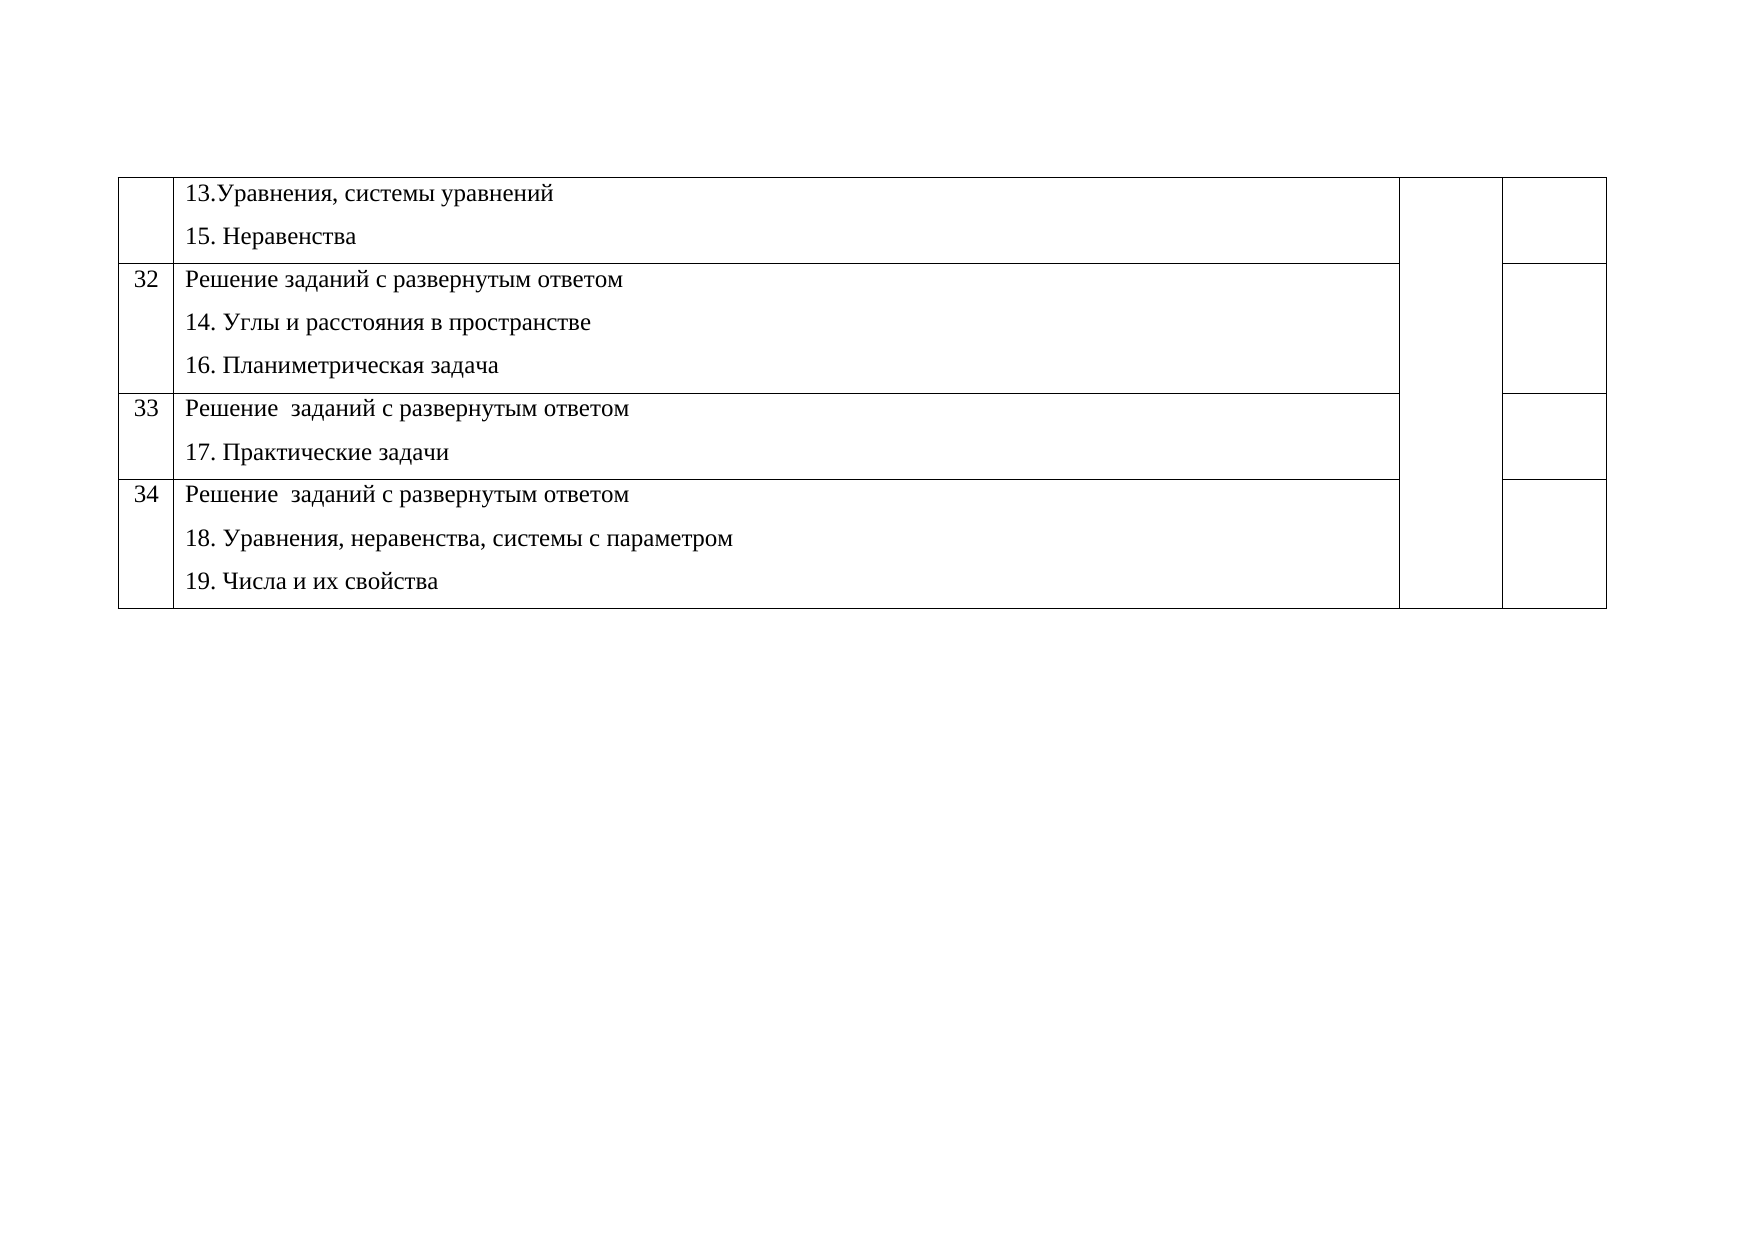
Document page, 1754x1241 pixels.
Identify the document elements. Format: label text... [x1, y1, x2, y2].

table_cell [174, 178, 1399, 263]
table_cell 34 [119, 480, 173, 608]
table_cell Решение заданий с развернутым ответом 14. Углы и расстояния в пространстве 16. Планиметрическая задача [174, 264, 1399, 392]
table_cell 33 [119, 394, 173, 478]
table_cell Решение заданий с развернутым ответом 17. Практические задачи [174, 394, 1399, 478]
table_cell 32 [119, 264, 173, 392]
table_cell 31 [119, 178, 173, 263]
table_cell [1503, 480, 1606, 608]
table_cell [1503, 264, 1606, 392]
table_cell [1503, 178, 1606, 263]
table_cell Решение заданий с развернутым ответом 18. Уравнения, неравенства, системы с параметром 19. Числа и их свойства [174, 480, 1399, 608]
table_cell [1503, 394, 1606, 478]
